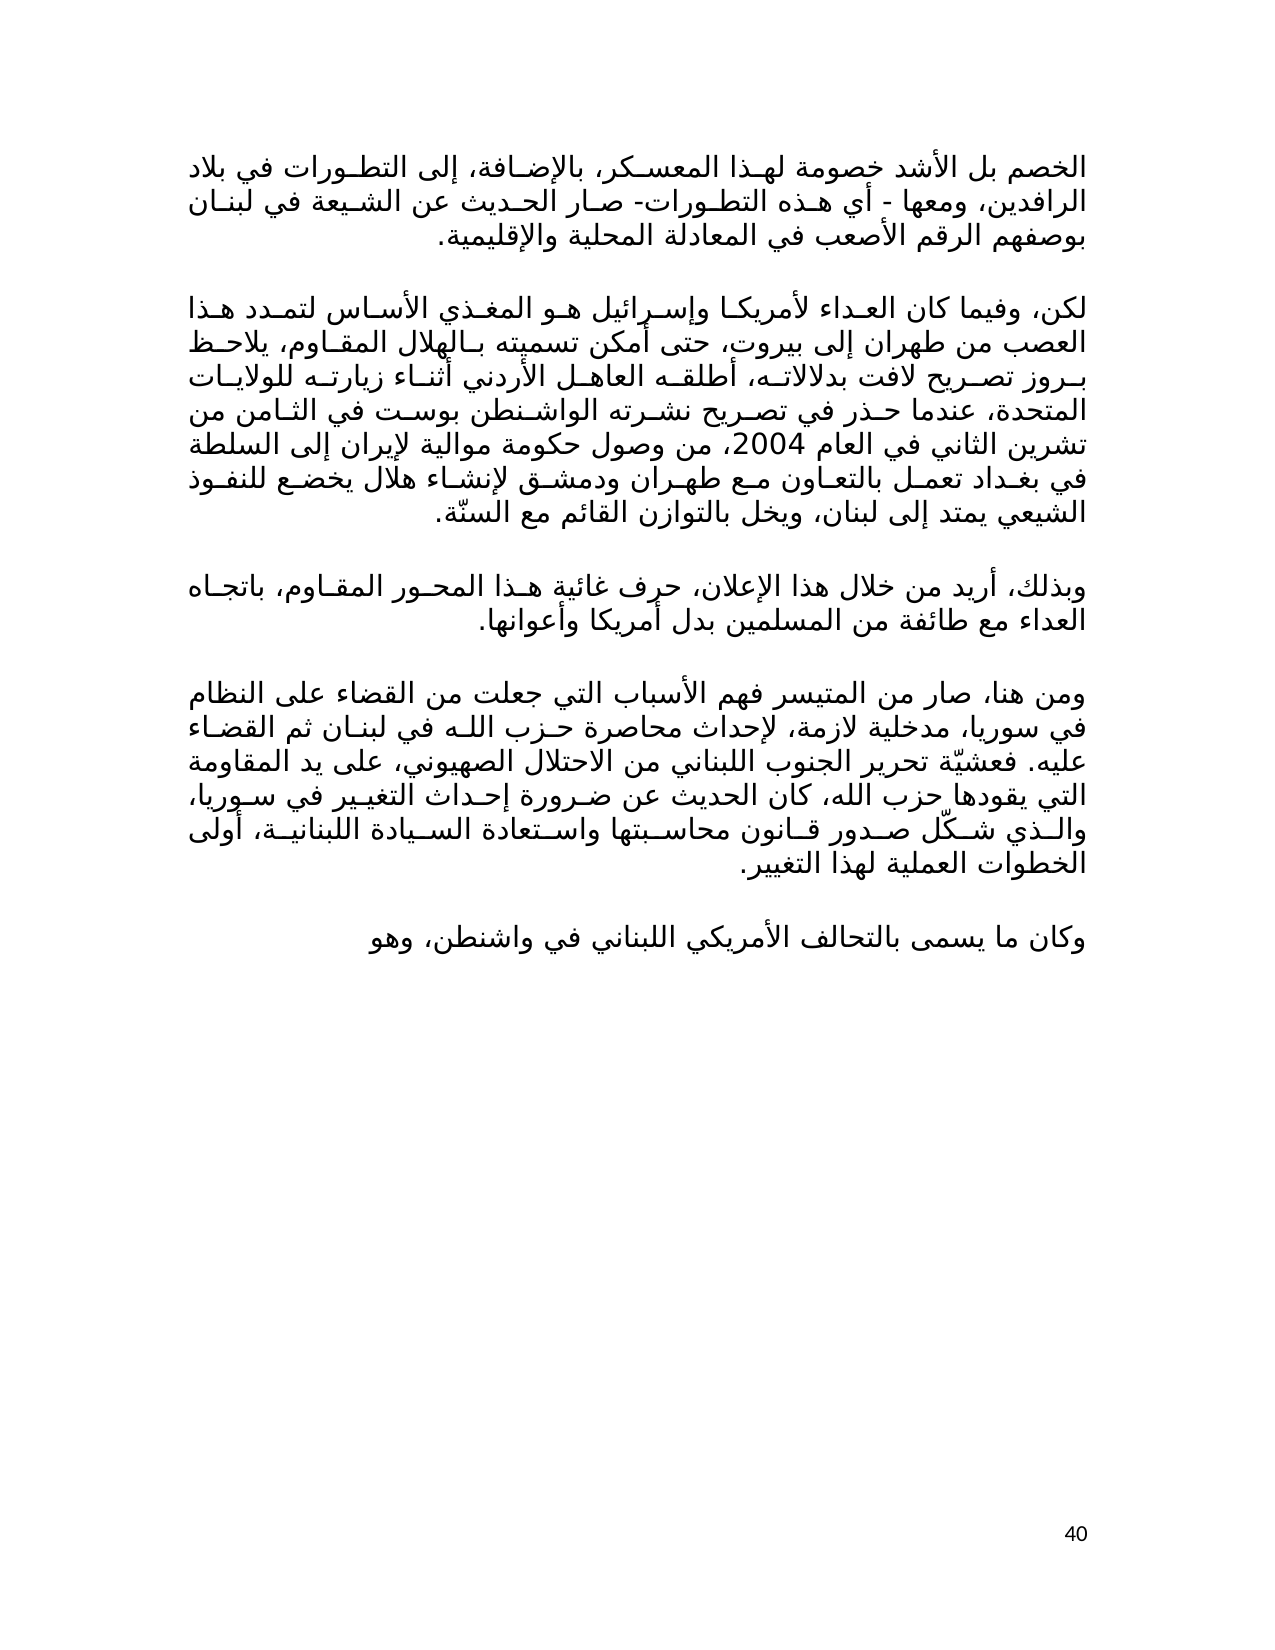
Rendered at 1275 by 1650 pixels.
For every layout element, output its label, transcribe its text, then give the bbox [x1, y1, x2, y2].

text لكن، وفيما كان العداء لأمريكا وإسرائيل هو المغذي الأساس لتمدد هذا العصب من طهران إلى بيروت، حتى أمكن تسميته بالهلال المقاوم، يلاحظ بروز تصريح لافت بدلالاته، أطلقه العاهل الأردني أثناء زيارته للولايات المتحدة، عندما حذر في تصريح نشرته الواشنطن بوست في الثامن من تشرين الثاني في العام 2004، من وصول حكومة موالية لإيران إلى السلطة في بغداد تعمل بالتعاون مع طهران ودمشق لإنشاء هلال يخضع للنفوذ الشيعي يمتد إلى لبنان، ويخل بالتوازن القائم مع السنّة. [187, 292, 1087, 529]
text الخصم بل الأشد خصومة لهذا المعسكر، بالإضافة، إلى التطورات في بلاد الرافدين، ومعها - أي هذه التطورات- صار الحديث عن الشيعة في لبنان بوصفهم الرقم الأصعب في المعادلة المحلية والإقليمية. [187, 150, 1087, 252]
text وكان ما يسمى بالتحالف الأمريكي اللبناني في واشنطن، وهو [187, 920, 1087, 954]
text ومن هنا، صار من المتيسر فهم الأسباب التي جعلت من القضاء على النظام في سوريا، مدخلية لازمة، لإحداث محاصرة حزب الله في لبنان ثم القضاء عليه. فعشيّة تحرير الجنوب اللبناني من الاحتلال الصهيوني، على يد المقاومة التي يقودها حزب الله، كان الحديث عن ضرورة إحداث التغيير في سوريا، والذي شكّل صدور قانون محاسبتها واستعادة السيادة اللبنانية، أولى الخطوات العملية لهذا التغيير. [187, 677, 1087, 880]
text وبذلك، أريد من خلال هذا الإعلان، حرف غائية هذا المحور المقاوم، باتجاه العداء مع طائفة من المسلمين بدل أمريكا وأعوانها. [187, 569, 1087, 637]
